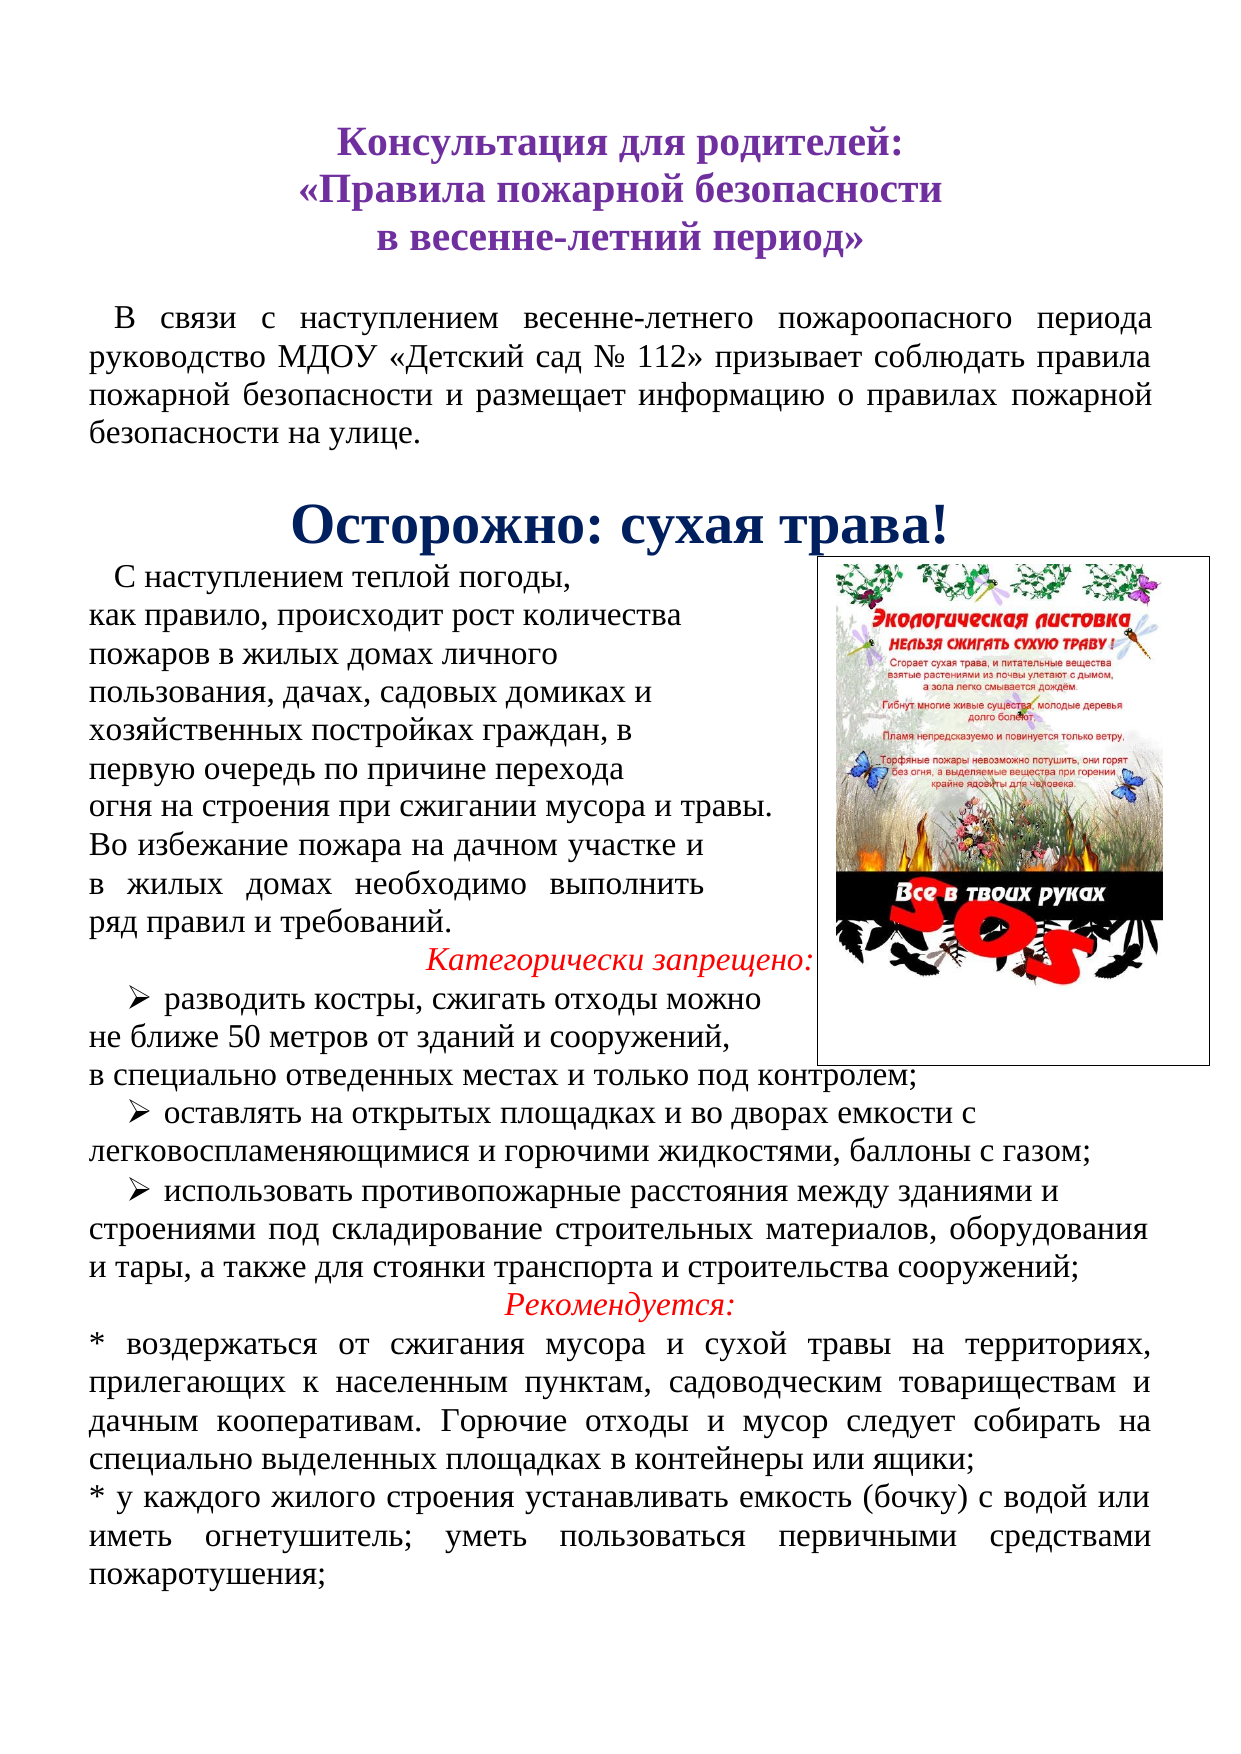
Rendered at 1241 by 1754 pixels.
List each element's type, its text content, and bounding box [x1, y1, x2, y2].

text С наступлением теплой погоды, [113, 557, 1163, 594]
picture [836, 978, 1163, 989]
text в специально отведенных местах и только под контролем; [89, 1055, 1163, 1093]
list использовать противопожарные расстояния между зданиями и [126, 1170, 1163, 1208]
text В связи с наступлением весенне-летнего пожароопасного периода руководство МДОУ «Детский сад № 112» призывает соблюдать правила пожарной безопасности и размещает информацию о правилах пожарной безопасности на улице. [89, 297, 1152, 451]
text легковоспламеняющимися и горючими жидкостями, баллоны с газом; [89, 1131, 1163, 1169]
text Консультация для родителей: [289, 116, 951, 164]
text огня на строения при сжигании мусора и травы. [89, 786, 1163, 824]
text Во избежание пожара на дачном участке и в жилых домах необходимо выполнить ряд правил и требований. [89, 824, 704, 939]
text «Правила пожарной безопасности в весенне-летний период» [289, 164, 951, 260]
list разводить костры, сжигать отходы можно не ближе 50 метров от зданий и сооружений, [89, 978, 762, 1054]
text строениями под складирование строительных материалов, оборудования и тары, а также для стоянки транспорта и строительства сооружений; [89, 1208, 1163, 1285]
text Рекомендуется: [504, 1285, 1163, 1323]
list воздержаться от сжигания мусора и сухой травы на территориях, прилегающих к населенным пунктам, садоводческим товариществам и дачным кооперативам. Горючие отходы и мусор следует собирать на специально выделенных площадках в контейнеры или ящики; [89, 1323, 1151, 1476]
text как правило, происходит рост количества пожаров в жилых домах личного пользования, дачах, садовых домиках и хозяйственных постройках граждан, в первую очередь по причине перехода [89, 594, 683, 786]
text Категорически запрещено: [426, 939, 1163, 978]
list оставлять на открытых площадках и во дворах емкости с [126, 1093, 1163, 1131]
picture [836, 594, 1163, 786]
list у каждого жилого строения устанавливать емкость (бочку) с водой или иметь огнетушитель; уметь пользоваться первичными средствами пожаротушения; [89, 1476, 1152, 1591]
title Осторожно: сухая трава! [146, 490, 1094, 557]
picture [836, 824, 1163, 939]
